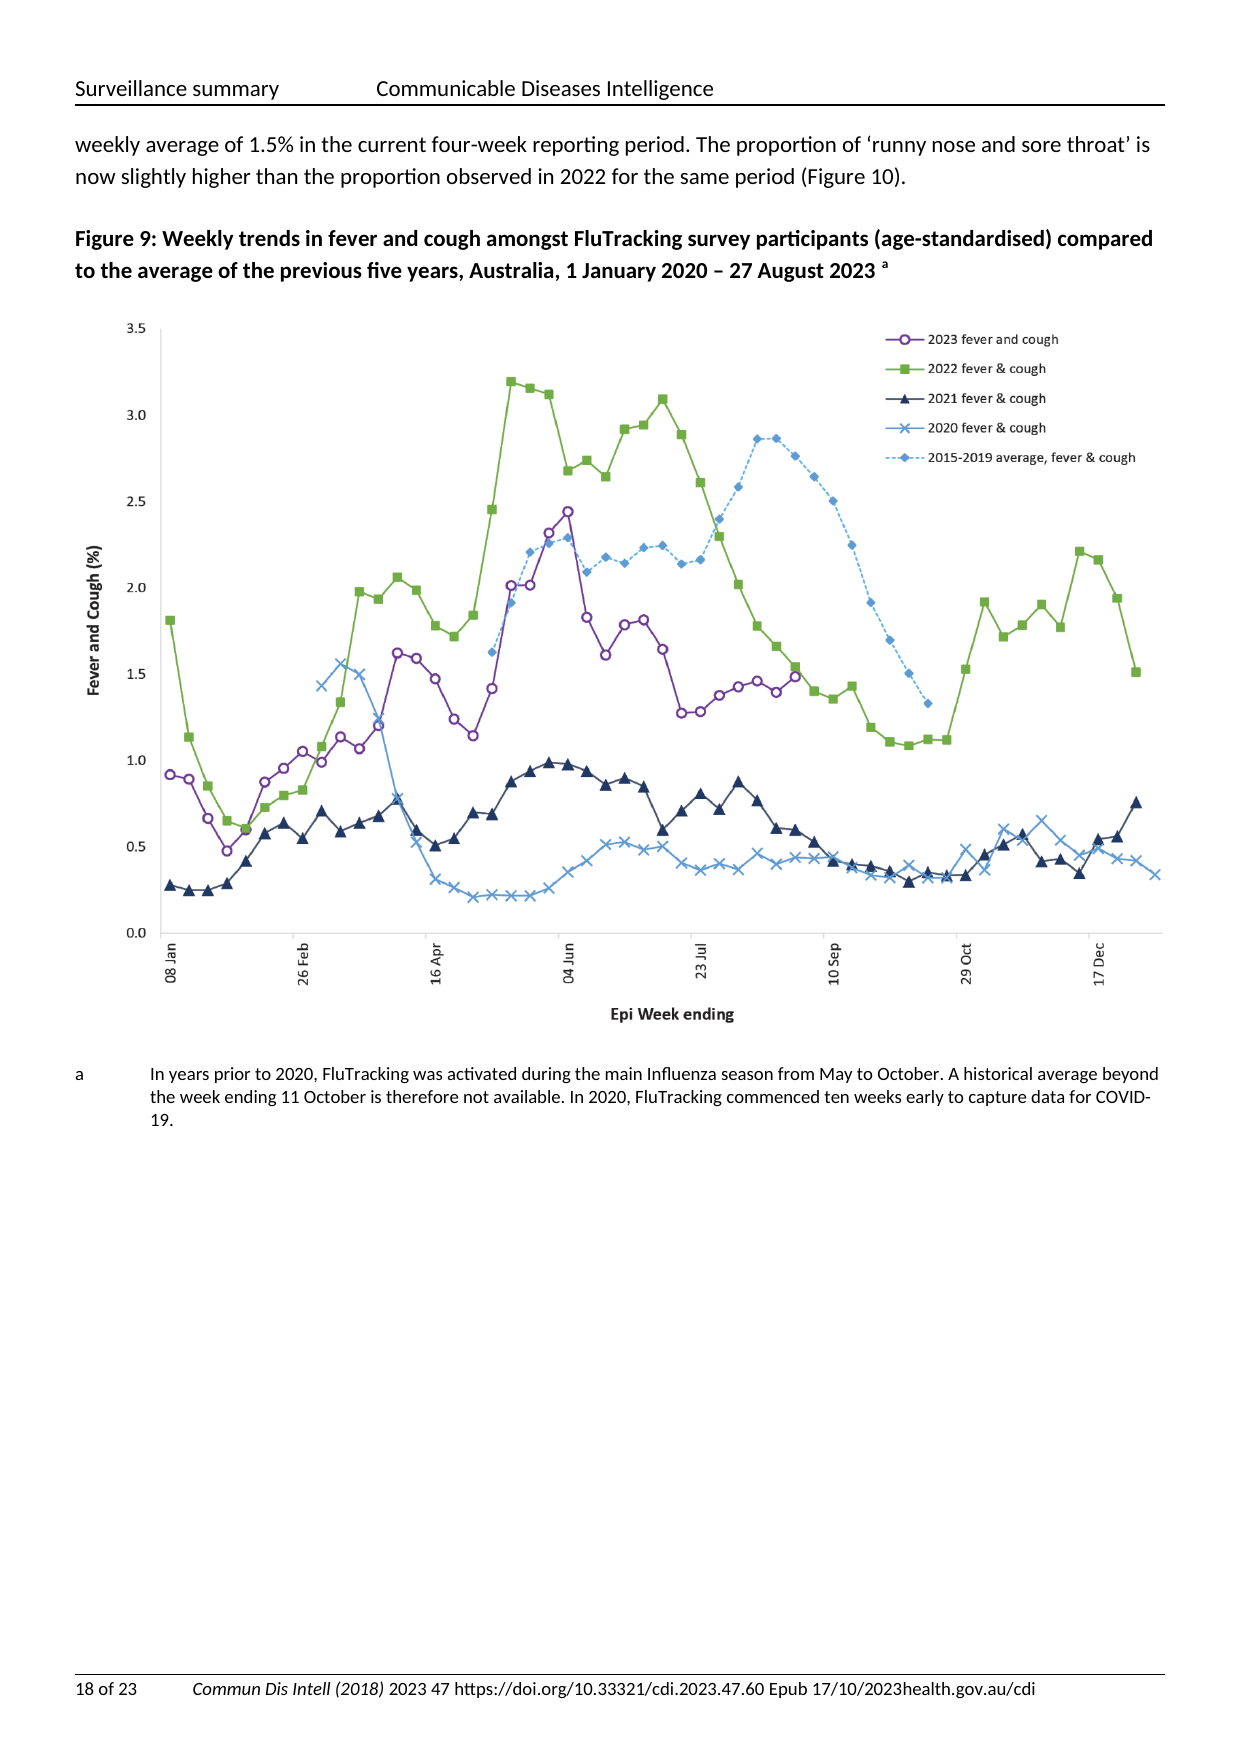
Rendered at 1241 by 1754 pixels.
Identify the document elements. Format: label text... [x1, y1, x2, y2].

text a In years prior to 2020, FluTracking was activated during the main Influenza season from May to October. A historical average beyond the week ending 11 October is therefore not available. In 2020, FluTracking commenced ten weeks early to capture data for COVID-19. [75, 1062, 1165, 1131]
text Figure 9: Weekly trends in fever and cough amongst FluTracking survey participants (age-standardised) compared to the average of the previous five years, Australia, 1 January 2020 – 27 August 2023 a [75, 224, 1165, 284]
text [75, 130, 1165, 190]
picture [75, 317, 1163, 1029]
